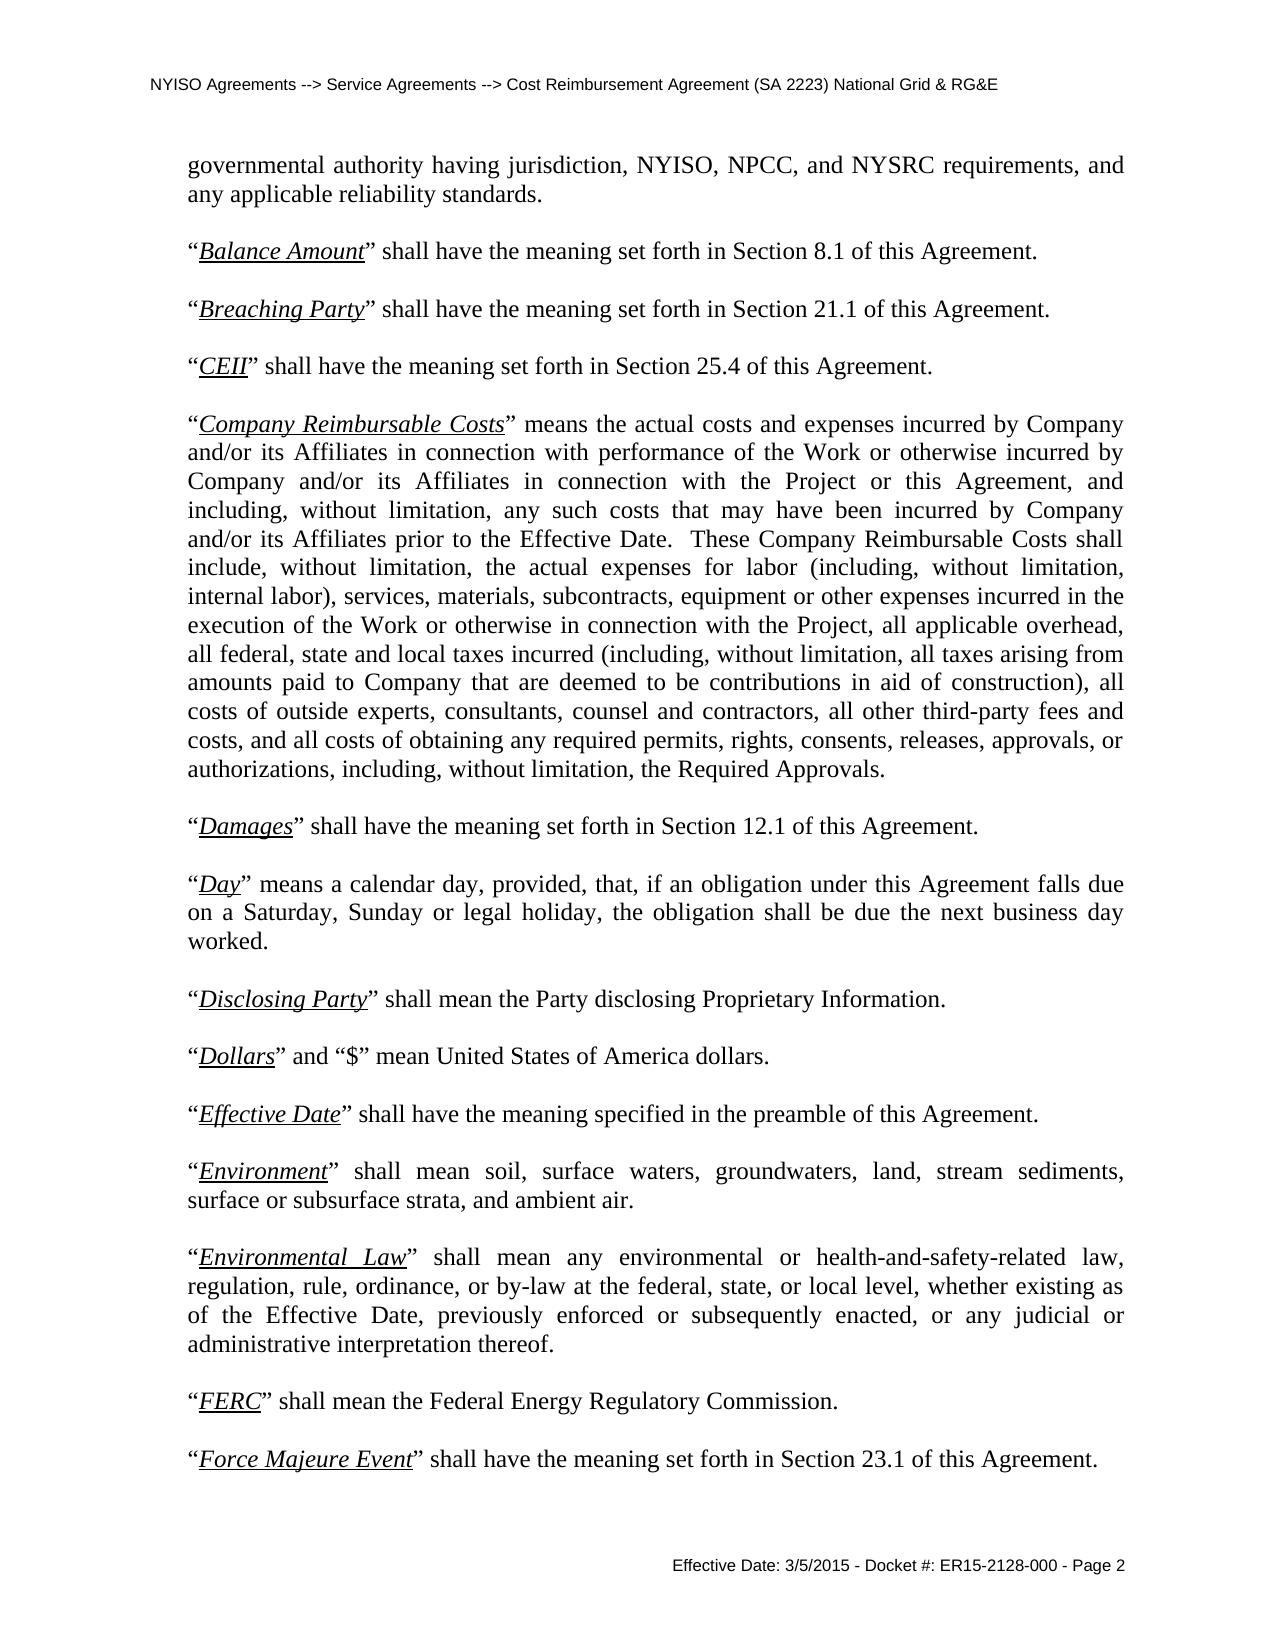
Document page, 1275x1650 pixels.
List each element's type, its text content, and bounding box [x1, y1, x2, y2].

text “Dollars” and “$” mean dollars. [187, 1041, 1125, 1070]
text “Environmental Law” shall mean any environmental or health-and-safety-related law, regulation, rule, ordinance, or by-law at the federal, state, or local level, whether existing as of the Effective Date, previously enforced or subsequently enacted, or any judicial or administrative interpretation thereof. [187, 1242, 1125, 1357]
text “Day” means a calendar day, provided, that, if an obligation under this Agreement falls due on a Saturday, Sunday or legal holiday, the obligation shall be due the next business day worked. [187, 869, 1125, 955]
text “FERC” shall mean the Federal Energy Regulatory Commission. [187, 1386, 1125, 1415]
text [187, 150, 1125, 207]
text “Breaching Party” shall have the meaning set forth in Section 21.1 of this Agreement. [187, 294, 1125, 322]
text “Environment” shall mean soil, surface waters, groundwaters, land, stream sediments, surface or subsurface strata, and ambient air. [187, 1156, 1125, 1214]
text “Effective Date” shall have the meaning specified in the preamble of this Agreement. [187, 1099, 1125, 1127]
text “Force Majeure Event” shall have the meaning set forth in Section 23.1 of this Agreement. [187, 1444, 1125, 1472]
text “Company Reimbursable Costs” means the actual costs and expenses incurred by Company and/or its Affiliates in connection with performance of the Work or otherwise incurred by Company and/or its Affiliates in connection with the Project or this Agreement, and including, without limitation, any such costs that may have been incurred by Company and/or its Affiliates prior to the Effective Date. These Company Reimbursable Costs shall include, without limitation, the actual expenses for labor (including, without limitation, internal labor), services, materials, subcontracts, equipment or other expenses incurred in the execution of the Work or otherwise in connection with the Project, all applicable overhead, all federal, state and local taxes incurred (including, without limitation, all taxes arising from amounts paid to Company that are deemed to be contributions in aid of construction), all costs of outside experts, consultants, counsel and contractors, all other third-party fees and costs, and all costs of obtaining any required permits, rights, consents, releases, approvals, or authorizations, including, without limitation, the Required Approvals. [187, 409, 1125, 782]
text “Balance Amount” shall have the meaning set forth in Section 8.1 of this Agreement. [187, 236, 1125, 265]
text “CEII” shall have the meaning set forth in Section 25.4 of this Agreement. [187, 351, 1125, 380]
text “Damages” shall have the meaning set forth in Section 12.1 of this Agreement. [187, 811, 1125, 840]
text “Disclosing Party” shall mean the Party disclosing Proprietary Information. [187, 984, 1125, 1012]
